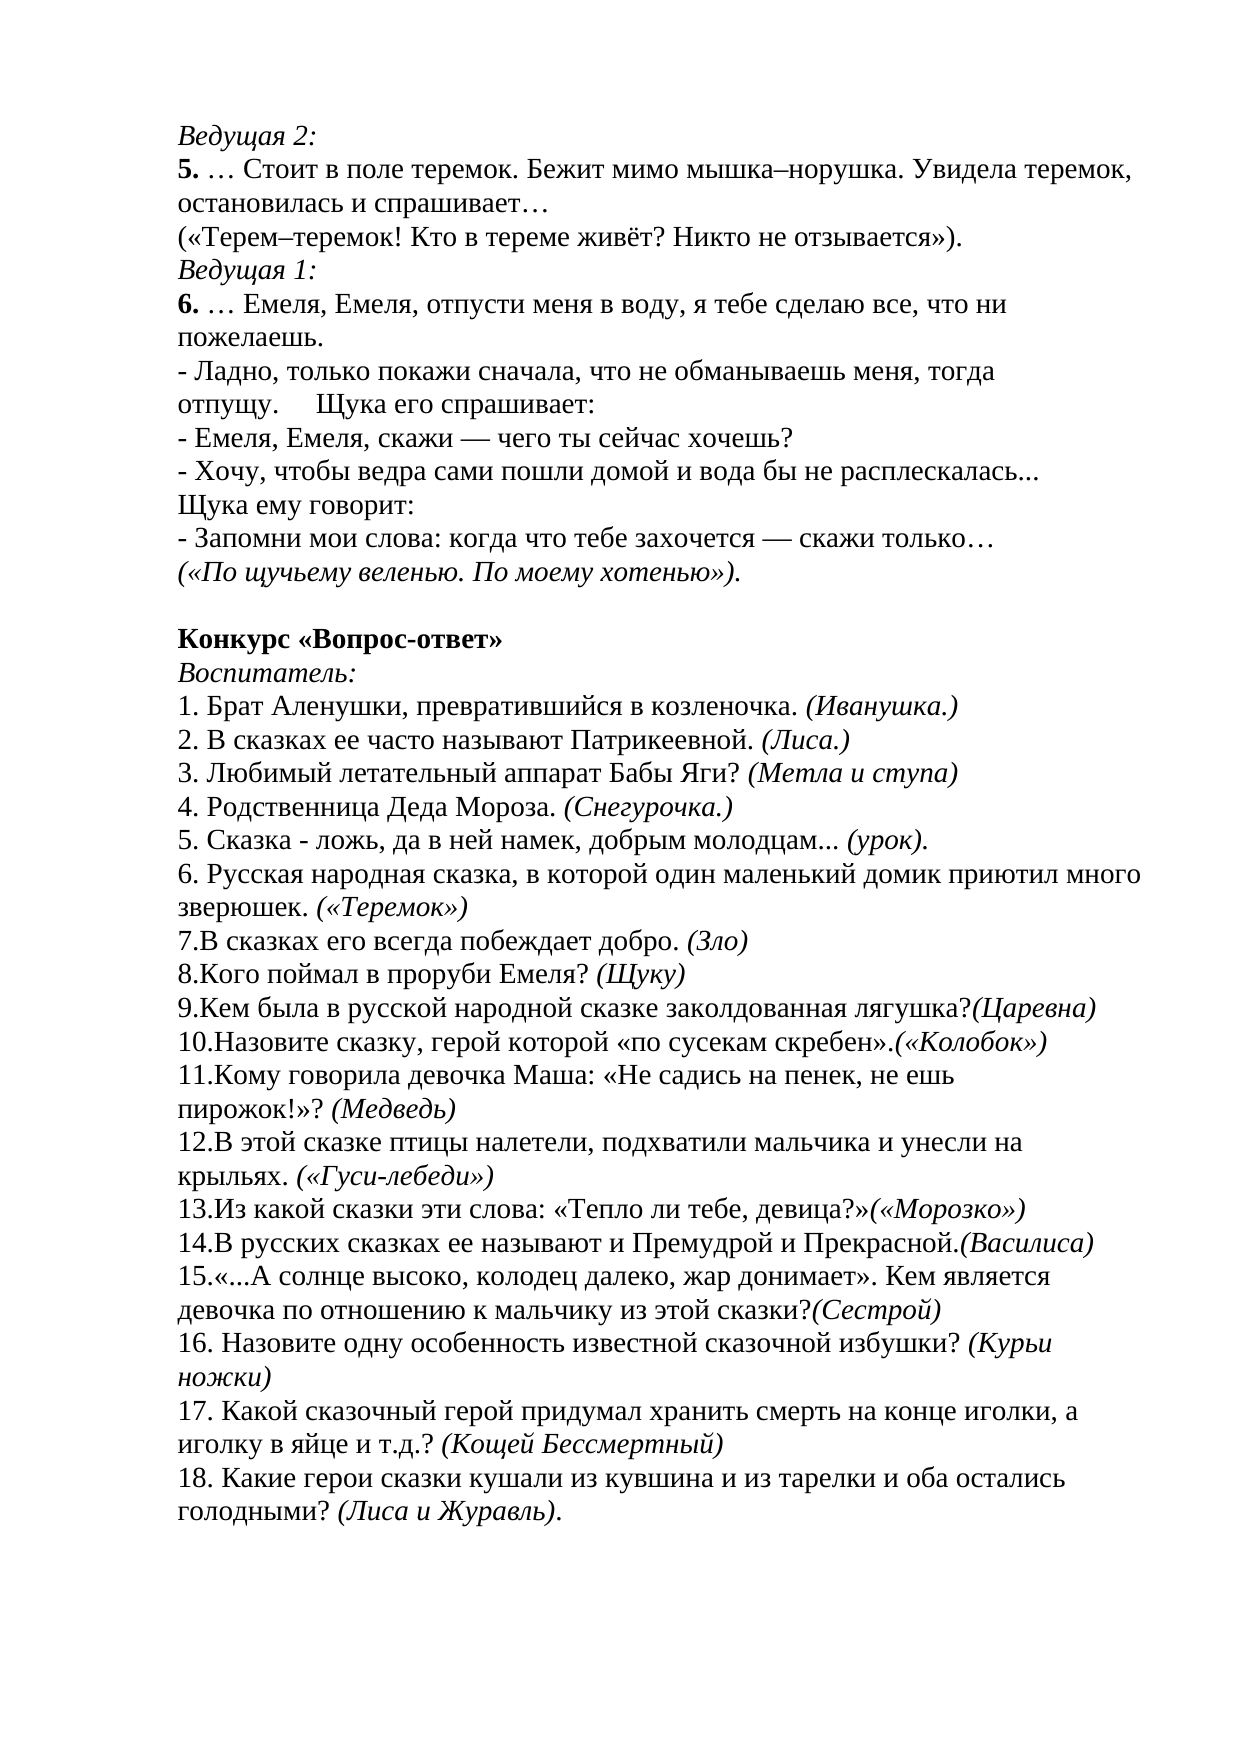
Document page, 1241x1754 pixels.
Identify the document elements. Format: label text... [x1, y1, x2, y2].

text 4. Родственница Деда Мороза. (Снегурочка.) [177, 789, 1152, 822]
text Конкурс «Вопрос-ответ» [177, 621, 1152, 655]
text 13.Из какой сказки эти слова: «Тепло ли тебе, девица?»(«Морозко») [177, 1191, 1152, 1225]
text 15.«...А солнце высоко, колодец далеко, жар донимает». Кем является девочка по отношению к мальчику из этой сказки?(Сестрой) [177, 1258, 1152, 1326]
text - Запомни мои слова: когда что тебе захочется — скажи только… [177, 521, 1152, 554]
text («Терем–теремок! Кто в тереме живёт? Никто не отзывается»). [177, 219, 1152, 252]
text 18. Какие герои сказки кушали из кувшина и из тарелки и оба остались голодными? (Лиса и Журавль). [177, 1460, 1152, 1527]
text 1. Брат Аленушки, превратившийся в козленочка. (Иванушка.) [177, 688, 1152, 722]
text 17. Какой сказочный герой придумал хранить смерть на конце иголки, а иголку в яйце и т.д.? (Кощей Бессмертный) [177, 1393, 1152, 1460]
text 10.Назовите сказку, герой которой «по сусекам скребен».(«Колобок») [177, 1024, 1152, 1057]
text 8.Кого поймал в проруби Емеля? (Щуку) [177, 957, 1152, 990]
text («По щучьему веленью. По моему хотенью»). [177, 554, 1152, 588]
text 16. Назовите одну особенность известной сказочной избушки? (Курьи ножки) [177, 1326, 1152, 1393]
text Щука ему говорит: [177, 487, 1152, 521]
text 7.В сказках его всегда побеждает добро. (Зло) [177, 923, 1152, 957]
text Ведущая 2: [177, 118, 1152, 152]
text - Ладно, только покажи сначала, что не обманываешь меня, тогда отпущу. Щука его спрашивает: [177, 353, 1152, 420]
text 11.Кому говорила девочка Маша: «Не садись на пенек, не ешь пирожок!»? (Медведь) [177, 1057, 1152, 1124]
text Воспитатель: [177, 655, 1152, 688]
text 9.Кем была в русской народной сказке заколдованная лягушка?(Царевна) [177, 990, 1152, 1024]
text 12.В этой сказке птицы налетели, подхватили мальчика и унесли на крыльях. («Гуси-лебеди») [177, 1124, 1152, 1191]
text 3. Любимый летательный аппарат Бабы Яги? (Метла и ступа) [177, 755, 1152, 789]
text - Емеля, Емеля, скажи — чего ты сейчас хочешь? [177, 420, 1152, 453]
text - Хочу, чтобы ведра сами пошли домой и вода бы не расплескалась... [177, 453, 1152, 487]
text 14.В русских сказках ее называют и Премудрой и Прекрасной.(Василиса) [177, 1225, 1152, 1258]
text 2. В сказках ее часто называют Патрикеевной. (Лиса.) [177, 722, 1152, 755]
text 6. Русская народная сказка, в которой один маленький домик приютил много зверюшек. («Теремок») [177, 856, 1152, 923]
text 6. … Емеля, Емеля, отпусти меня в воду, я тебе сделаю все, что ни пожелаешь. [177, 286, 1152, 353]
text 5. … Стоит в поле теремок. Бежит мимо мышка–норушка. Увидела теремок, остановилась и спрашивает… [177, 152, 1152, 219]
text 5. Сказка - ложь, да в ней намек, добрым молодцам... (урок). [177, 822, 1152, 856]
text Ведущая 1: [177, 252, 1152, 286]
